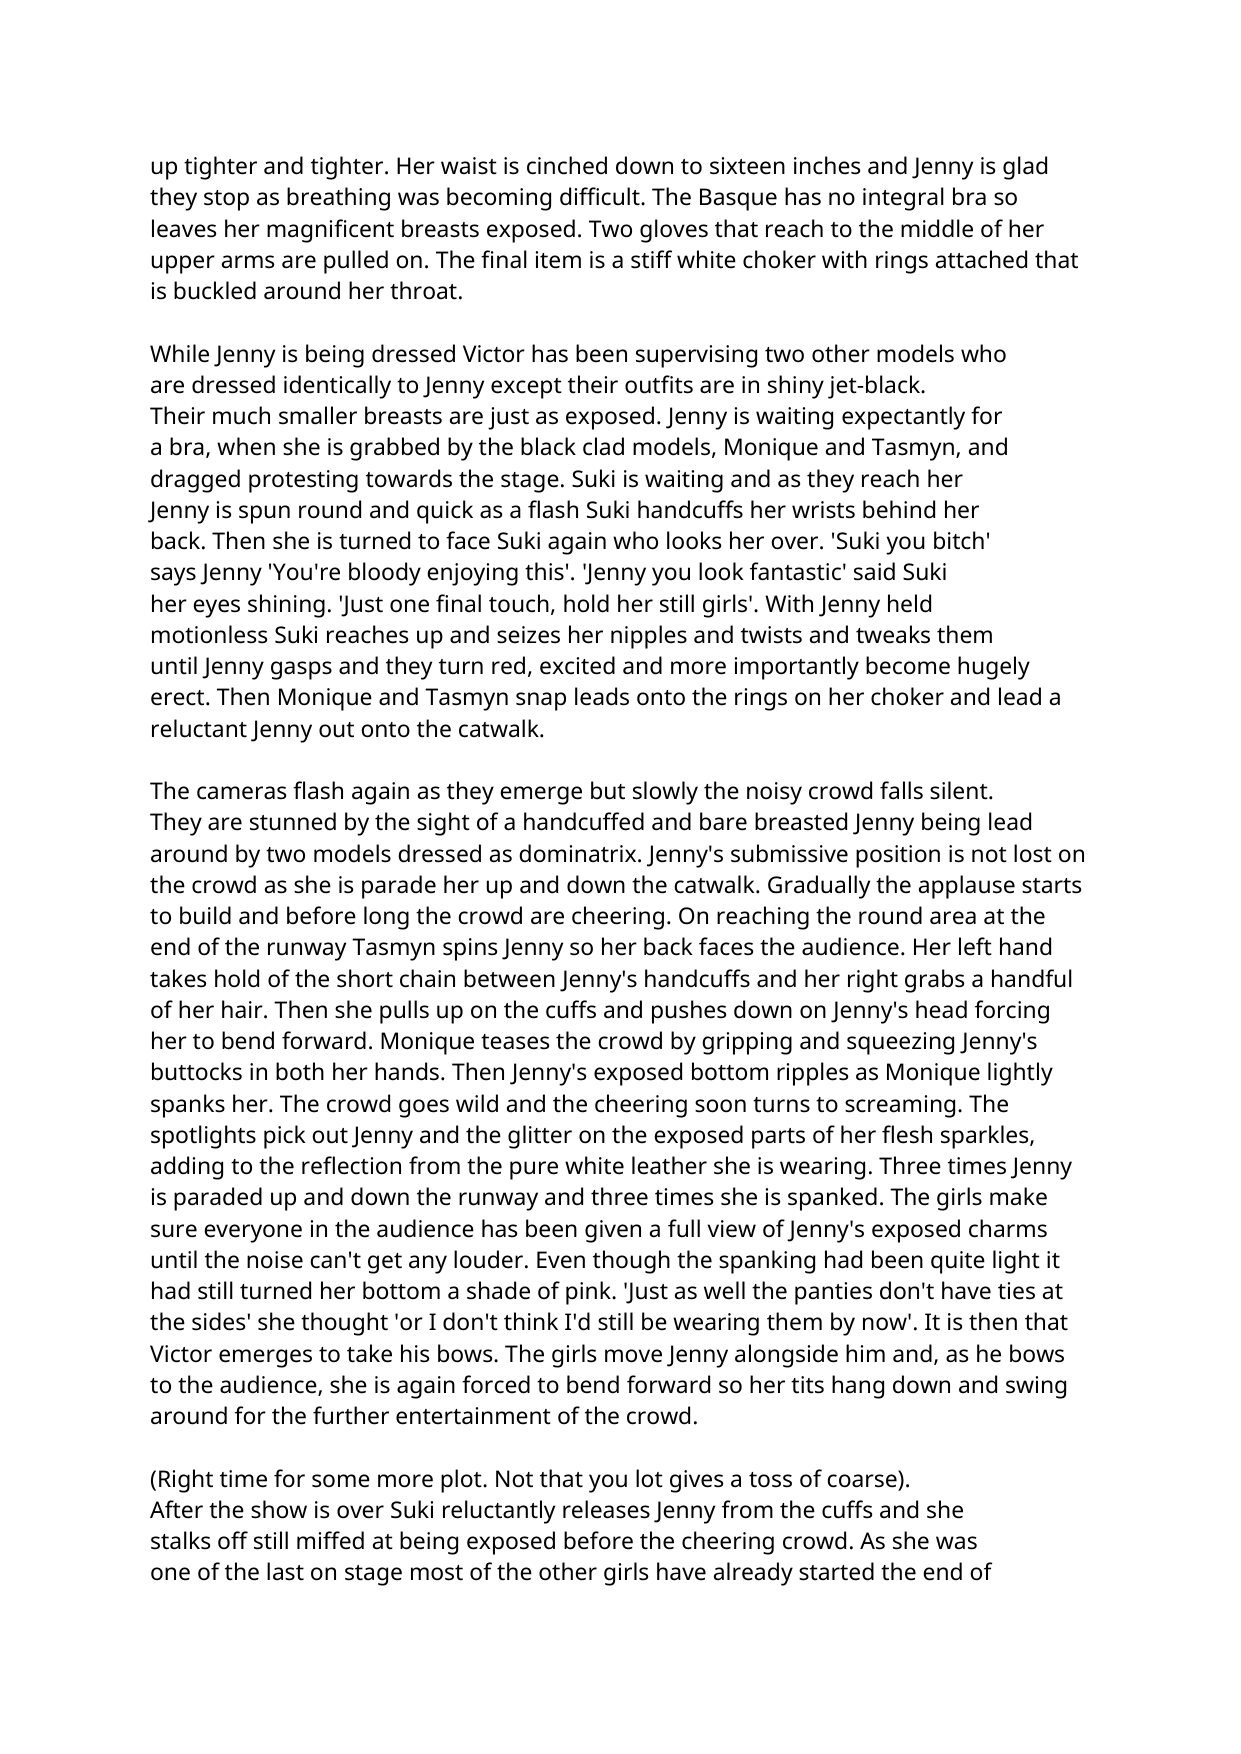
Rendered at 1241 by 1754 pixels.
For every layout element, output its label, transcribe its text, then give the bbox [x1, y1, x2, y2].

text one of the last on stage most of the other girls have already started the end of [150, 1556, 1090, 1587]
text They are stunned by the sight of a handcuffed and bare breasted Jenny being lead around by two models dressed as dominatrix. Jenny's submissive position is not lost on the crowd as she is parade her up and down the catwalk. Gradually the applause starts to build and before long the crowd are cheering. On reaching the round area at the end of the runway Tasmyn spins Jenny so her back faces the audience. Her left hand takes hold of the short chain between Jenny's handcuffs and her right grabs a handful of her hair. Then she pulls up on the cuffs and pushes down on Jenny's head forcing her to bend forward. Monique teases the crowd by gripping and squeezing Jenny's buttocks in both her hands. Then Jenny's exposed bottom ripples as Monique lightly spanks her. The crowd goes wild and the cheering soon turns to screaming. The spotlights pick out Jenny and the glitter on the exposed parts of her flesh sparkles, adding to the reflection from the pure white leather she is wearing. Three times Jenny is paraded up and down the runway and three times she is spanked. The girls make sure everyone in the audience has been given a full view of Jenny's exposed charms until the noise can't get any louder. Even though the spanking had been quite light it had still turned her bottom a shade of pink. 'Just as well the panties don't have ties at the sides' she thought 'or I don't think I'd still be wearing them by now'. It is then that Victor emerges to take his bows. The girls move Jenny alongside him and, as he bows to the audience, she is again forced to bend forward so her tits hang down and swing around for the further entertainment of the crowd. [150, 806, 1090, 1431]
text stalks off still miffed at being exposed before the cheering crowd. As she was [150, 1525, 1090, 1556]
text a bra, when she is grabbed by the black clad models, Monique and Tasmyn, and [150, 431, 1090, 462]
text motionless Suki reaches up and seizes her nipples and twists and tweaks them [150, 619, 1090, 650]
text back. Then she is turned to face Suki again who looks her over. 'Suki you bitch' [150, 525, 1090, 556]
text says Jenny 'You're bloody enjoying this'. 'Jenny you look fantastic' said Suki [150, 556, 1090, 587]
text Jenny is spun round and quick as a flash Suki handcuffs her wrists behind her [150, 494, 1090, 525]
text are dressed identically to Jenny except their outfits are in shiny jet-black. [150, 369, 1090, 400]
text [150, 150, 1090, 306]
text After the show is over Suki reluctantly releases Jenny from the cuffs and she [150, 1494, 1090, 1525]
text dragged protesting towards the stage. Suki is waiting and as they reach her [150, 462, 1090, 494]
text While Jenny is being dressed Victor has been supervising two other models who [150, 337, 1090, 369]
text (Right time for some more plot. Not that you lot gives a toss of coarse). [150, 1462, 1090, 1494]
text until Jenny gasps and they turn red, excited and more importantly become hugely erect. Then Monique and Tasmyn snap leads onto the rings on her choker and lead a reluctant Jenny out onto the catwalk. [150, 650, 1090, 744]
text Their much smaller breasts are just as exposed. Jenny is waiting expectantly for [150, 400, 1090, 431]
text The cameras flash again as they emerge but slowly the noisy crowd falls silent. [150, 775, 1090, 806]
text her eyes shining. 'Just one final touch, hold her still girls'. With Jenny held [150, 587, 1090, 619]
